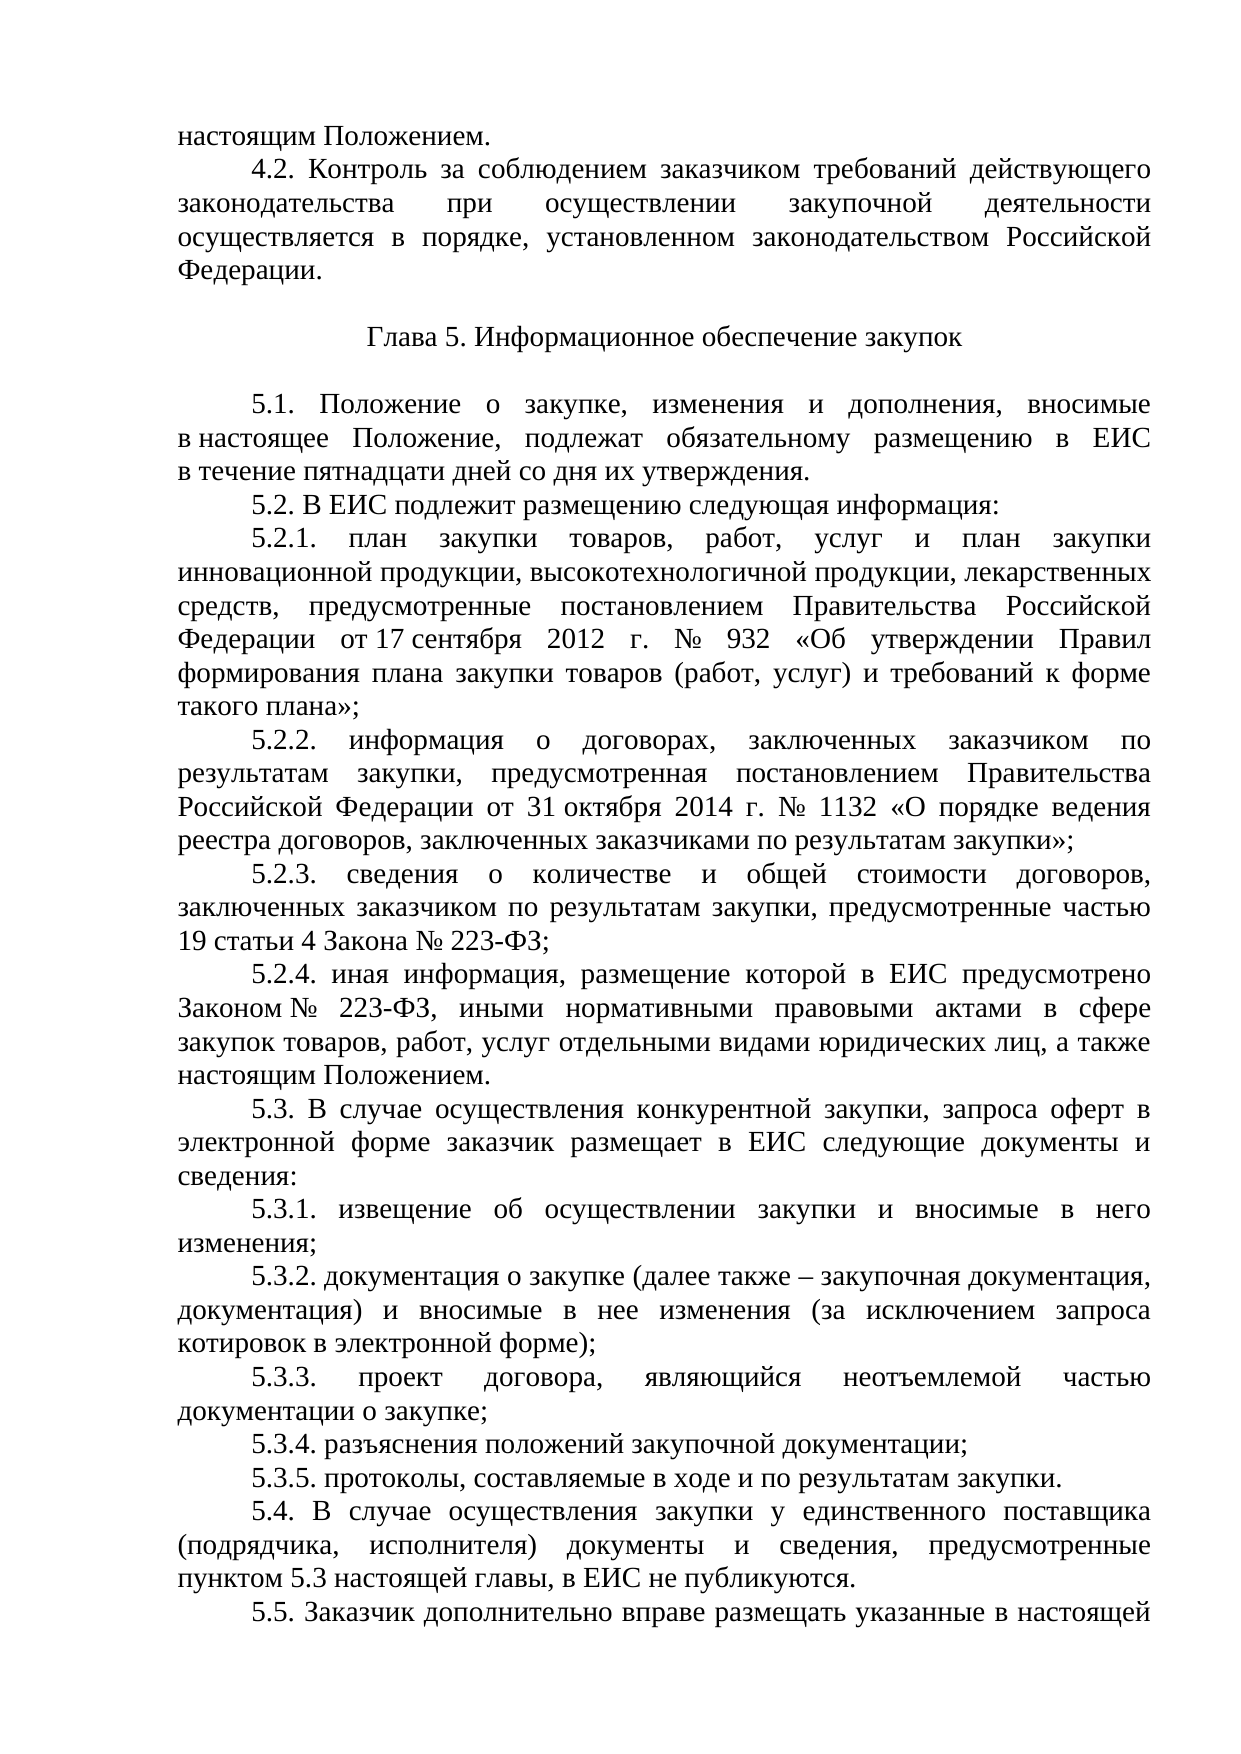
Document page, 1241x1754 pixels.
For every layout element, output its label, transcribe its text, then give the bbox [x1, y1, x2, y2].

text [177, 1594, 1152, 1627]
text 5.3.5. протоколы, составляемые в ходе и по результатам закупки. [177, 1460, 1152, 1493]
text 5.2.4. иная информация, размещение которой в ЕИС предусмотрено Законом № 223-ФЗ, иными нормативными правовыми актами в сфере закупок товаров, работ, услуг отдельными видами юридических лиц, а также настоящим Положением. [177, 957, 1152, 1091]
text 5.2.1. план закупки товаров, работ, услуг и план закупки инновационной продукции, высокотехнологичной продукции, лекарственных средств, предусмотренные постановлением Правительства Российской Федерации от 17 сентября 2012 г. № 932 «Об утверждении Правил формирования плана закупки товаров (работ, услуг) и требований к форме такого плана»; [177, 521, 1152, 722]
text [177, 118, 1152, 152]
text 4.2. Контроль за соблюдением заказчиком требований действующего законодательства при осуществлении закупочной деятельности осуществляется в порядке, установленном законодательством Российской Федерации. [177, 152, 1152, 286]
text 5.2. В ЕИС подлежит размещению следующая информация: [177, 487, 1152, 521]
text 5.1. Положение о закупке, изменения и дополнения, вносимые в настоящее Положение, подлежат обязательному размещению в ЕИС в течение пятнадцати дней со дня их утверждения. [177, 386, 1152, 487]
text 5.4. В случае осуществления закупки у единственного поставщика (подрядчика, исполнителя) документы и сведения, предусмотренные пунктом 5.3 настоящей главы, в ЕИС не публикуются. [177, 1493, 1152, 1594]
text 5.3.2. документация о закупке (далее также – закупочная документация, документация) и вносимые в нее изменения (за исключением запроса котировок в электронной форме); [177, 1258, 1152, 1359]
text 5.2.3. сведения о количестве и общей стоимости договоров, заключенных заказчиком по результатам закупки, предусмотренные частью 19 статьи 4 Закона № 223-ФЗ; [177, 856, 1152, 957]
text Глава 5. Информационное обеспечение закупок [177, 319, 1152, 353]
text 5.3. В случае осуществления конкурентной закупки, запроса оферт в электронной форме заказчик размещает в ЕИС следующие документы и сведения: [177, 1091, 1152, 1191]
text 5.3.3. проект договора, являющийся неотъемлемой частью документации о закупке; [177, 1359, 1152, 1426]
text 5.3.1. извещение об осуществлении закупки и вносимые в него изменения; [177, 1191, 1152, 1258]
text 5.3.4. разъяснения положений закупочной документации; [177, 1426, 1152, 1460]
text 5.2.2. информация о договорах, заключенных заказчиком по результатам закупки, предусмотренная постановлением Правительства Российской Федерации от 31 октября 2014 г. № 1132 «О порядке ведения реестра договоров, заключенных заказчиками по результатам закупки»; [177, 722, 1152, 856]
